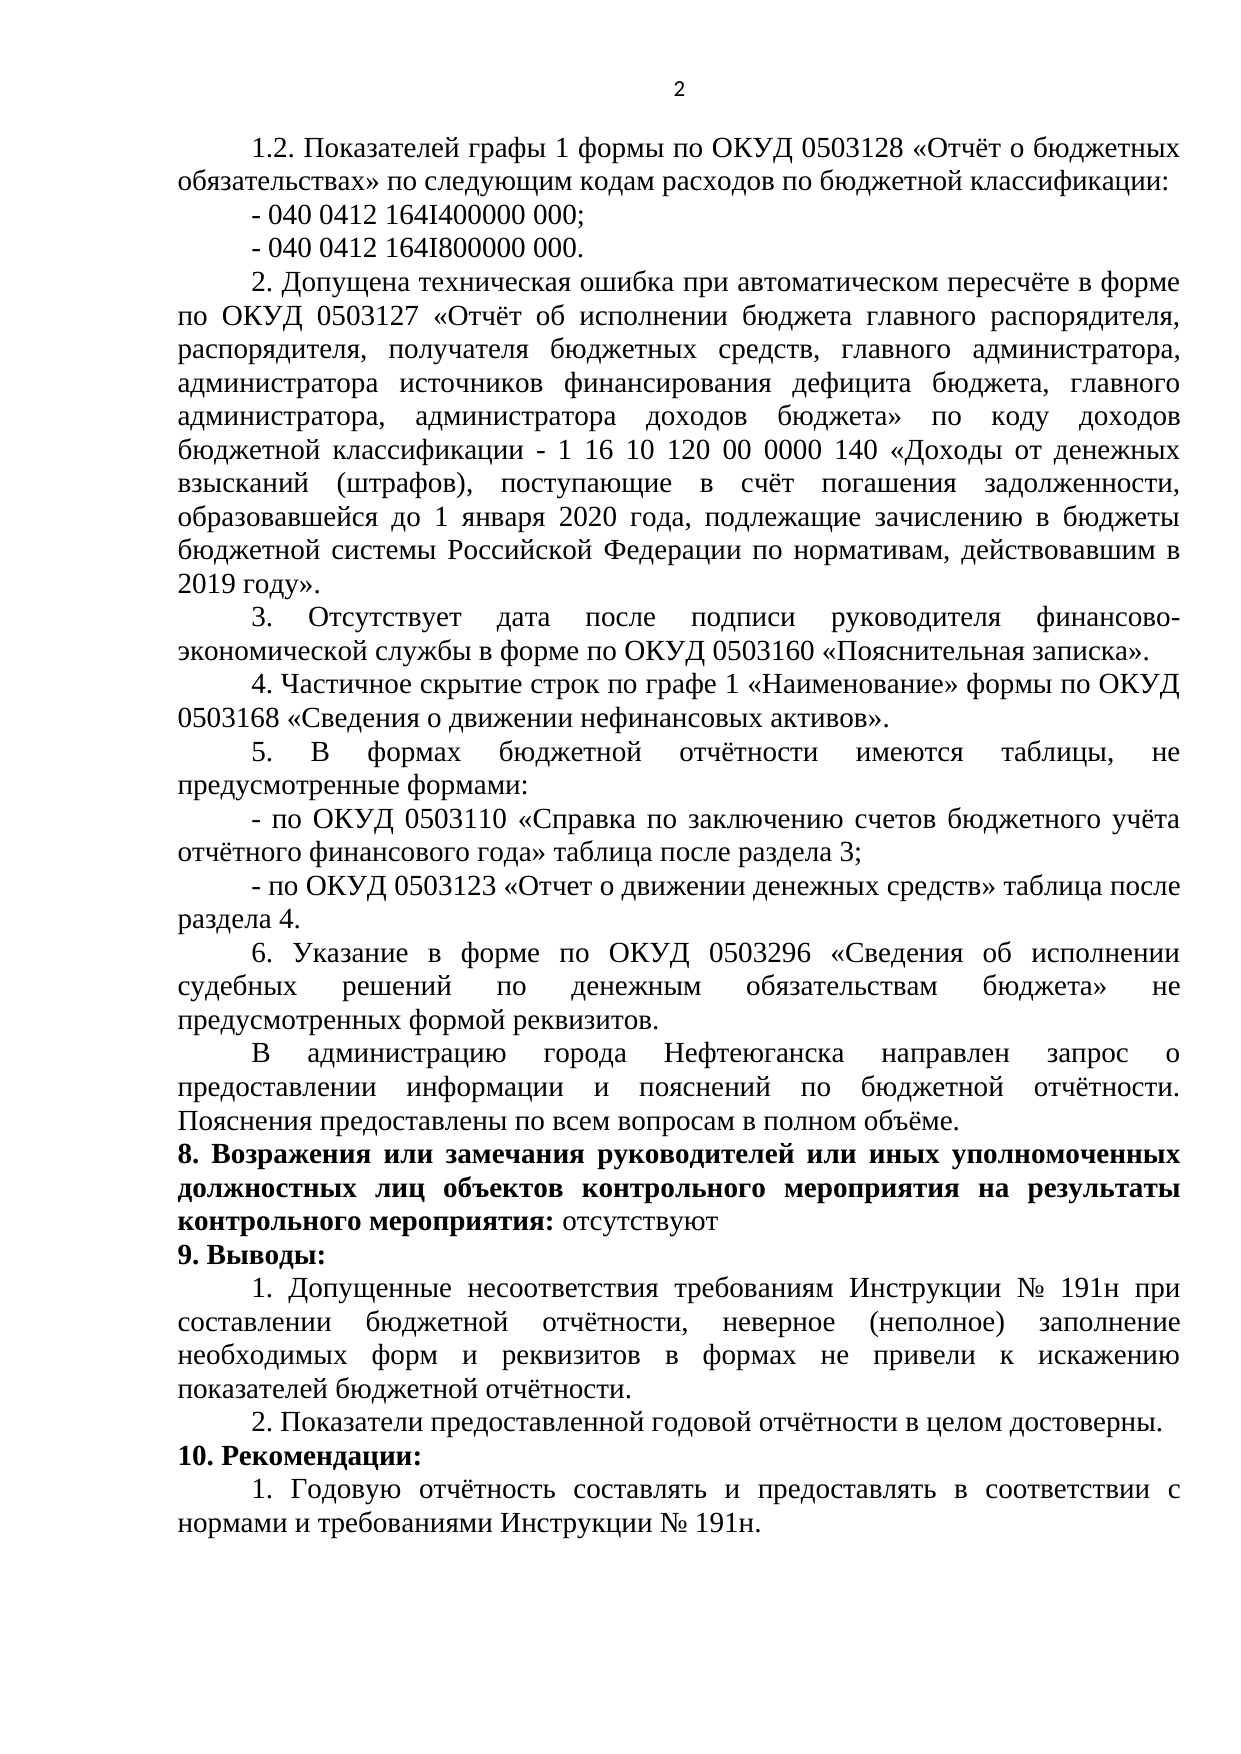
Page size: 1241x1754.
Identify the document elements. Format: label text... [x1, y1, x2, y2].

text 6. Указание в форме по ОКУД 0503296 «Сведения об исполнении судебных решений по денежным обязательствам бюджета» не предусмотренных формой реквизитов. [177, 935, 1181, 1036]
text В администрацию города Нефтеюганска направлен запрос о предоставлении информации и пояснений по бюджетной отчётности. Пояснения предоставлены по всем вопросам в полном объёме. [177, 1036, 1181, 1136]
text 9. Выводы: [177, 1237, 1181, 1270]
text 1. Допущенные несоответствия требованиям Инструкции № 191н при составлении бюджетной отчётности, неверное (неполное) заполнение необходимых форм и реквизитов в формах не привели к искажению показателей бюджетной отчётности. [177, 1270, 1181, 1404]
text 5. В формах бюджетной отчётности имеются таблицы, не предусмотренные формами: [177, 734, 1181, 801]
text - по ОКУД 0503110 «Справка по заключению счетов бюджетного учёта отчётного финансового года» таблица после раздела 3; [177, 801, 1181, 868]
text - 040 0412 164I800000 000. [177, 231, 1181, 264]
text 4. Частичное скрытие строк по графе 1 «Наименование» формы по ОКУД 0503168 «Сведения о движении нефинансовых активов». [177, 667, 1181, 734]
text 8. Возражения или замечания руководителей или иных уполномоченных должностных лиц объектов контрольного мероприятия на результаты контрольного мероприятия: отсутствуют [177, 1136, 1181, 1237]
text 2. Допущена техническая ошибка при автоматическом пересчёте в форме по ОКУД 0503127 «Отчёт об исполнении бюджета главного распорядителя, распорядителя, получателя бюджетных средств, главного администратора, администратора источников финансирования дефицита бюджета, главного администратора, администратора доходов бюджета» по коду доходов бюджетной классификации - 1 16 10 120 00 0000 140 «Доходы от денежных взысканий (штрафов), поступающие в счёт погашения задолженности, образовавшейся до 1 января 2020 года, подлежащие зачислению в бюджеты бюджетной системы Российской Федерации по нормативам, действовавшим в 2019 году». [177, 264, 1181, 599]
text - по ОКУД 0503123 «Отчет о движении денежных средств» таблица после раздела 4. [177, 868, 1181, 935]
text - 040 0412 164I400000 000; [177, 197, 1181, 231]
text 1.2. Показателей графы 1 формы по ОКУД 0503128 «Отчёт о бюджетных обязательствах» по следующим кодам расходов по бюджетной классификации: [177, 130, 1181, 197]
text 3. Отсутствует дата после подписи руководителя финансово-экономической службы в форме по ОКУД 0503160 «Пояснительная записка». [177, 599, 1181, 667]
text 10. Рекомендации: [177, 1438, 1181, 1472]
text 1. Годовую отчётность составлять и предоставлять в соответствии с нормами и требованиями Инструкции № 191н. [177, 1472, 1181, 1539]
text 2. Показатели предоставленной годовой отчётности в целом достоверны. [177, 1404, 1181, 1438]
